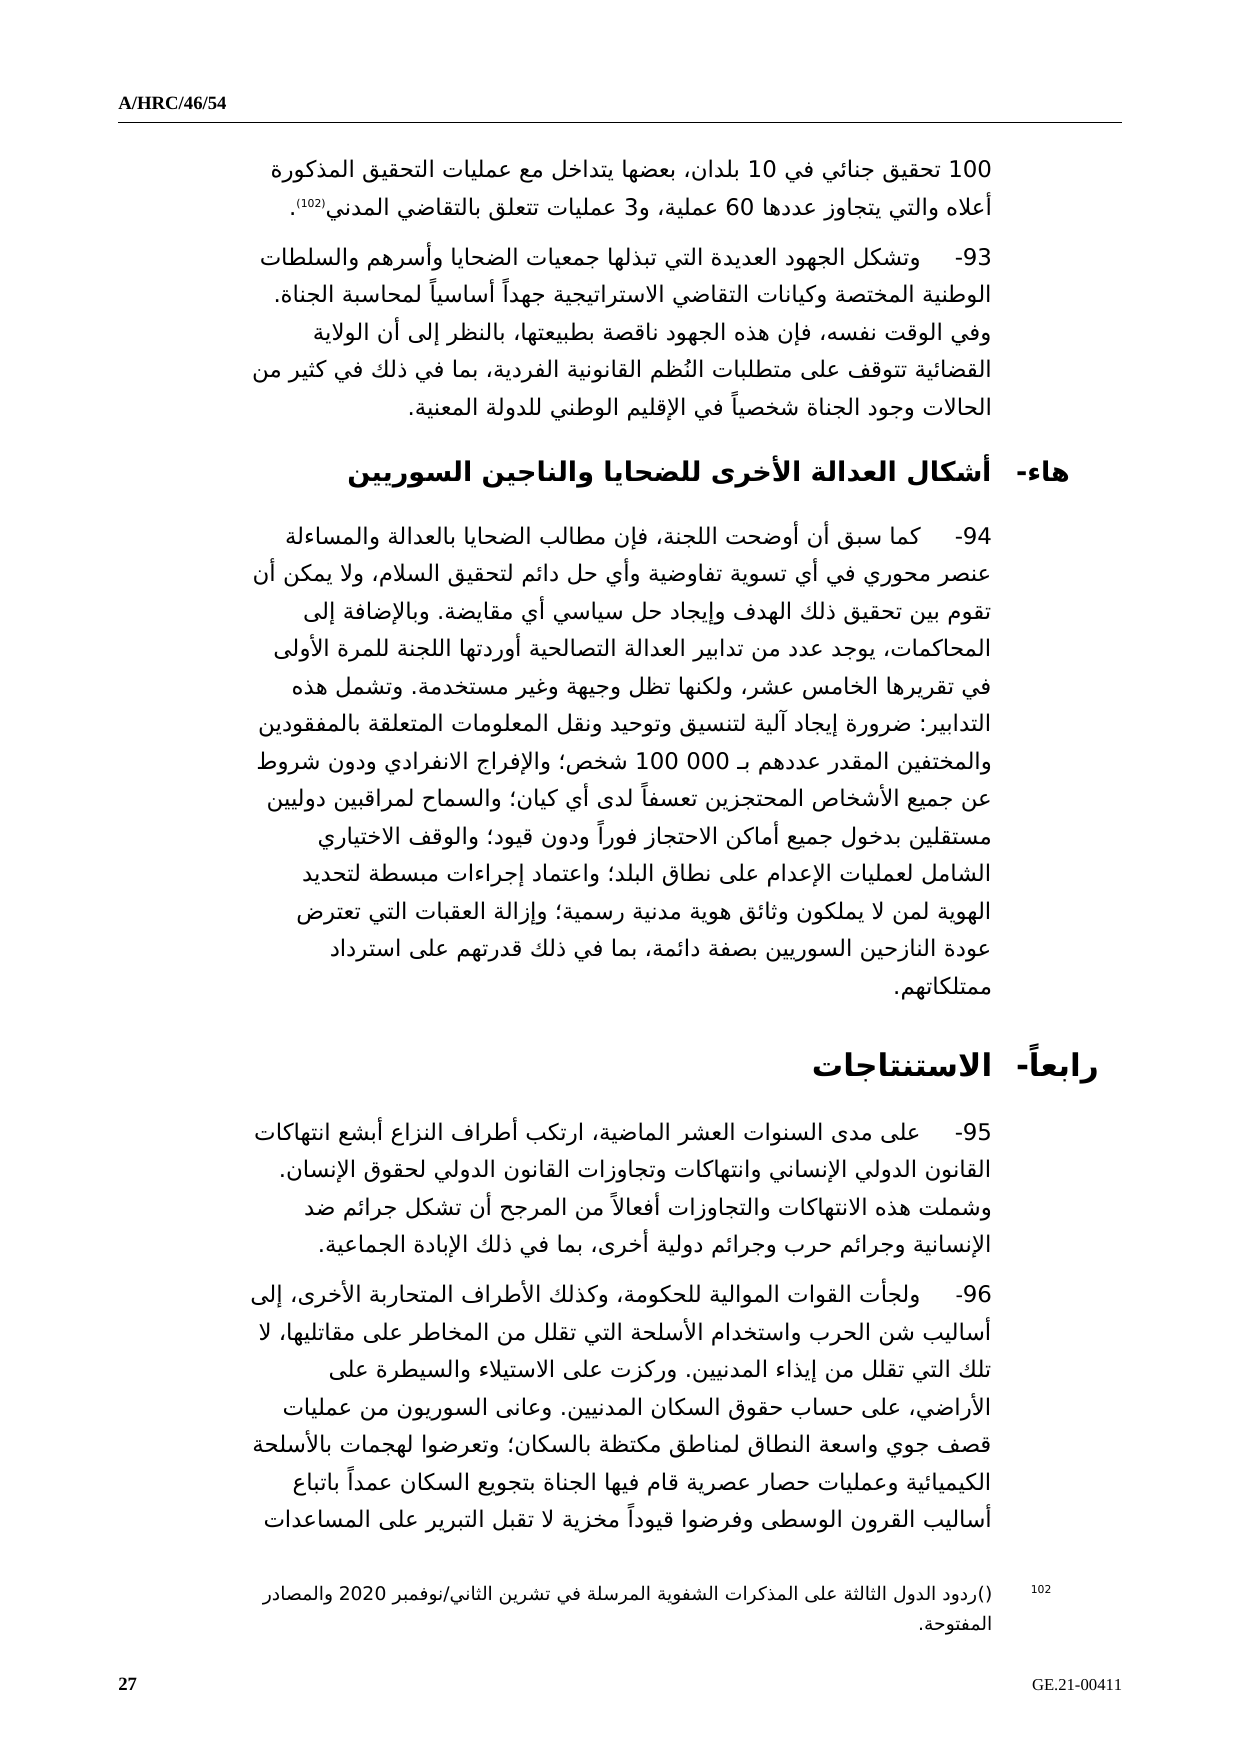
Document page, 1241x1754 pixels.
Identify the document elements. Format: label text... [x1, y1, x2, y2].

text 93- وتشكل الجهود العديدة التي تبذلها جمعيات الضحايا وأسرهم والسلطات الوطنية المختصة وكيانات التقاضي الاستراتيجية جهداً أساسياً لمحاسبة الجناة. وفي الوقت نفسه، فإن هذه الجهود ناقصة بطبيعتها، بالنظر إلى أن الولاية القضائية تتوقف على متطلبات النُظم القانونية الفردية، بما في ذلك في كثير من الحالات وجود الجناة شخصياً في الإقليم الوطني للدولة المعنية. [248, 235, 992, 423]
text رابعاً- الاستنتاجات [248, 1039, 1122, 1085]
text 94- كما سبق أن أوضحت اللجنة، فإن مطالب الضحايا بالعدالة والمساءلة عنصر محوري في أي تسوية تفاوضية وأي حل دائم لتحقيق السلام، ولا يمكن أن تقوم بين تحقيق ذلك الهدف وإيجاد حل سياسي أي مقايضة. وبالإضافة إلى المحاكمات، يوجد عدد من تدابير العدالة التصالحية أوردتها اللجنة للمرة الأولى في تقريرها الخامس عشر، ولكنها تظل وجيهة وغير مستخدمة. وتشمل هذه التدابير: ضرورة إيجاد آلية لتنسيق وتوحيد ونقل المعلومات المتعلقة بالمفقودين والمختفين المقدر عددهم بـ 000 100 شخص؛ والإفراج الانفرادي ودون شروط عن جميع الأشخاص المحتجزين تعسفاً لدى أي كيان؛ والسماح لمراقبين دوليين مستقلين بدخول جميع أماكن الاحتجاز فوراً ودون قيود؛ والوقف الاختياري الشامل لعمليات الإعدام على نطاق البلد؛ واعتماد إجراءات مبسطة لتحديد الهوية لمن لا يملكون وثائق هوية مدنية رسمية؛ وإزالة العقبات التي تعترض عودة النازحين السوريين بصفة دائمة، بما في ذلك قدرتهم على استرداد ممتلكاتهم. [248, 514, 992, 1002]
text 95- على مدى السنوات العشر الماضية، ارتكب أطراف النزاع أبشع انتهاكات القانون الدولي الإنساني وانتهاكات وتجاوزات القانون الدولي لحقوق الإنسان. وشملت هذه الانتهاكات والتجاوزات أفعالاً من المرجح أن تشكل جرائم ضد الإنسانية وجرائم حرب وجرائم دولية أخرى، بما في ذلك الإبادة الجماعية. [248, 1110, 992, 1260]
text هاء- أشكال العدالة الأخرى للضحايا والناجين السوريين [248, 448, 1122, 489]
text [248, 1273, 992, 1535]
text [248, 148, 992, 223]
